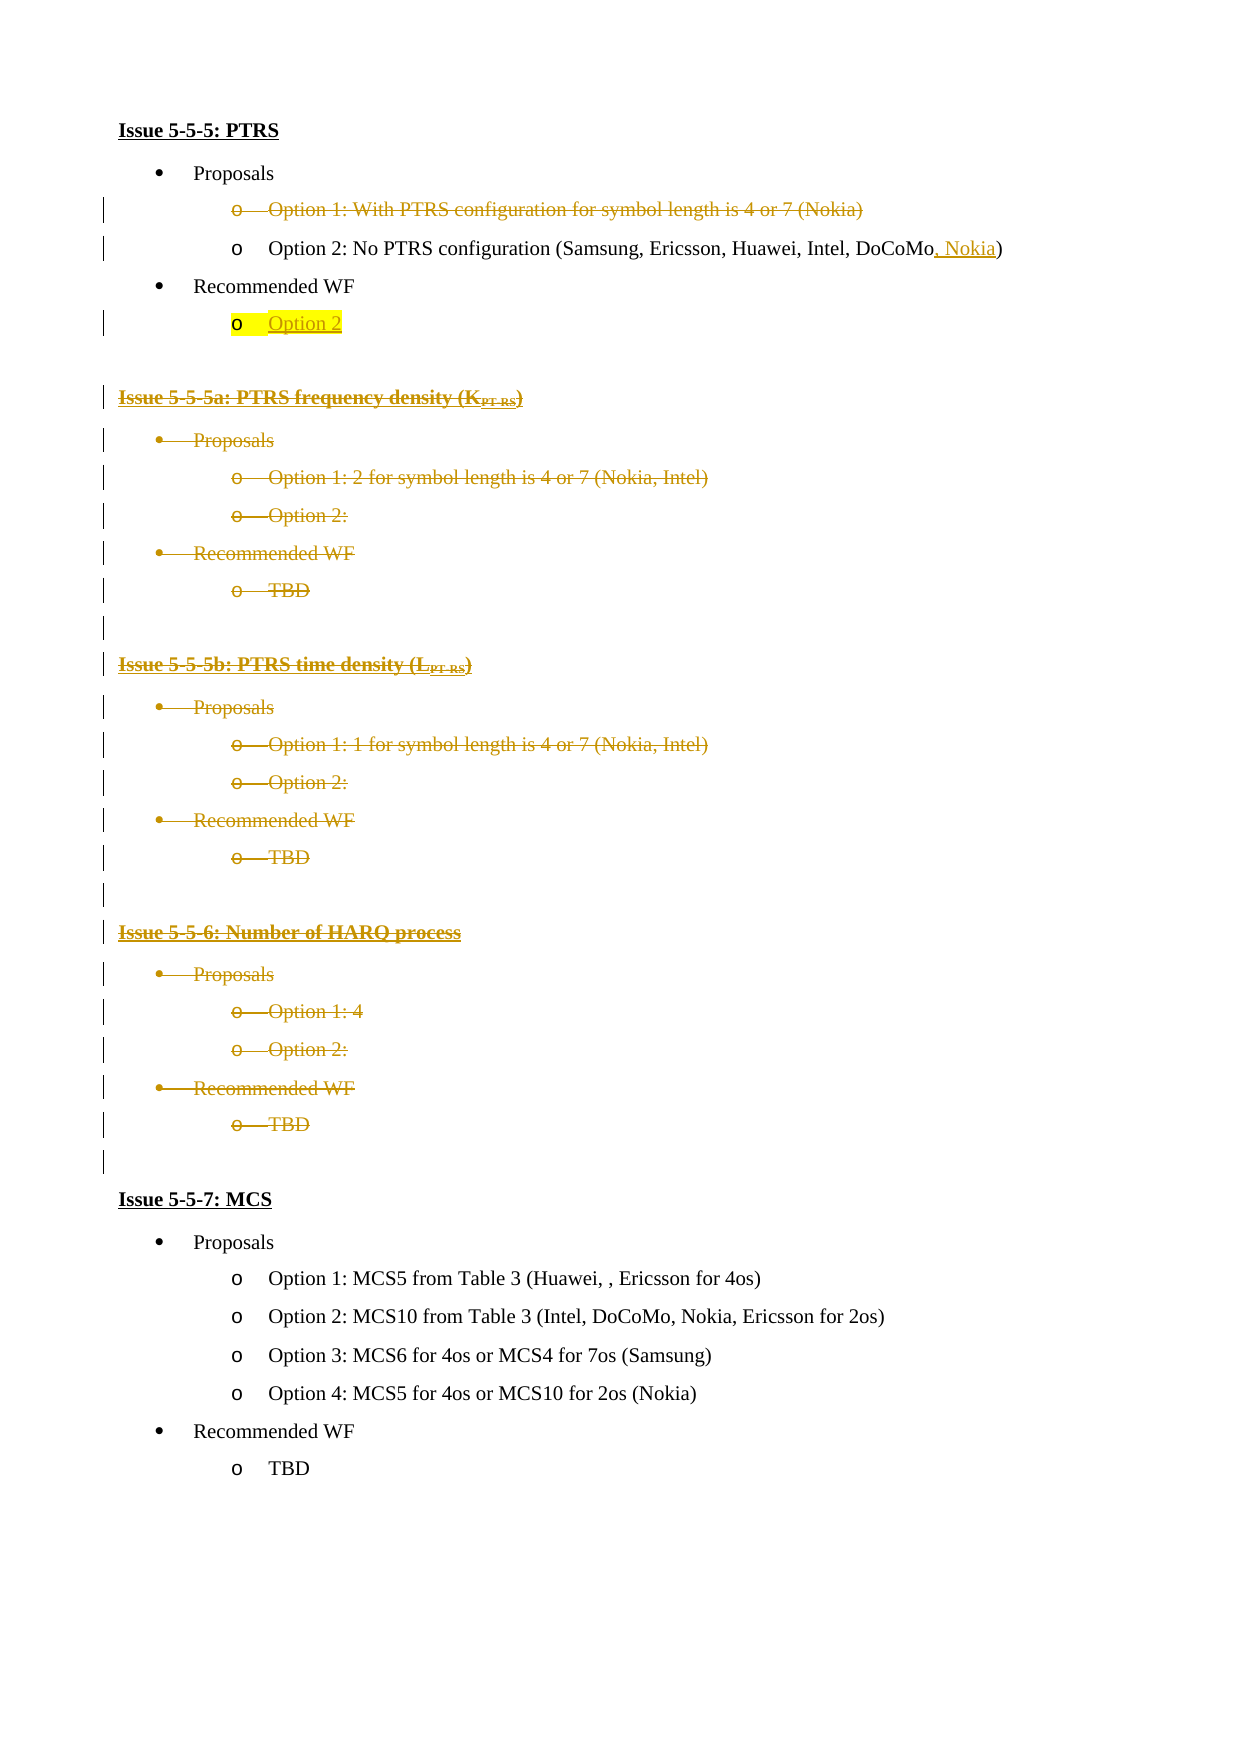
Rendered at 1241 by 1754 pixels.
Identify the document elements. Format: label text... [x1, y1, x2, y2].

list Proposals [156, 1229, 1122, 1254]
list Option 3: MCS6 for 4os or MCS4 for 7os (Samsung) [231, 1343, 1122, 1368]
list Option 2: No PTRS configuration (Samsung, Ericsson, Huawei, Intel, DoCoMo) [231, 236, 1122, 261]
list TBD [231, 1456, 1122, 1481]
list Option 2: MCS10 from Table 3 (Intel, DoCoMo, Nokia, Ericsson for 2os) [231, 1304, 1122, 1330]
list Recommended WF [156, 274, 1122, 298]
list Option 1: MCS5 from Table 3 (Huawei, , Ericsson for 4os) [231, 1266, 1122, 1292]
list Option 4: MCS5 for 4os or MCS10 for 2os (Nokia) [231, 1381, 1122, 1407]
text Issue 5-5-5: PTRS [118, 118, 1122, 142]
text Issue 5-5-7: MCS [118, 1187, 1122, 1211]
list Recommended WF [156, 1419, 1122, 1443]
list Proposals [156, 161, 1122, 185]
